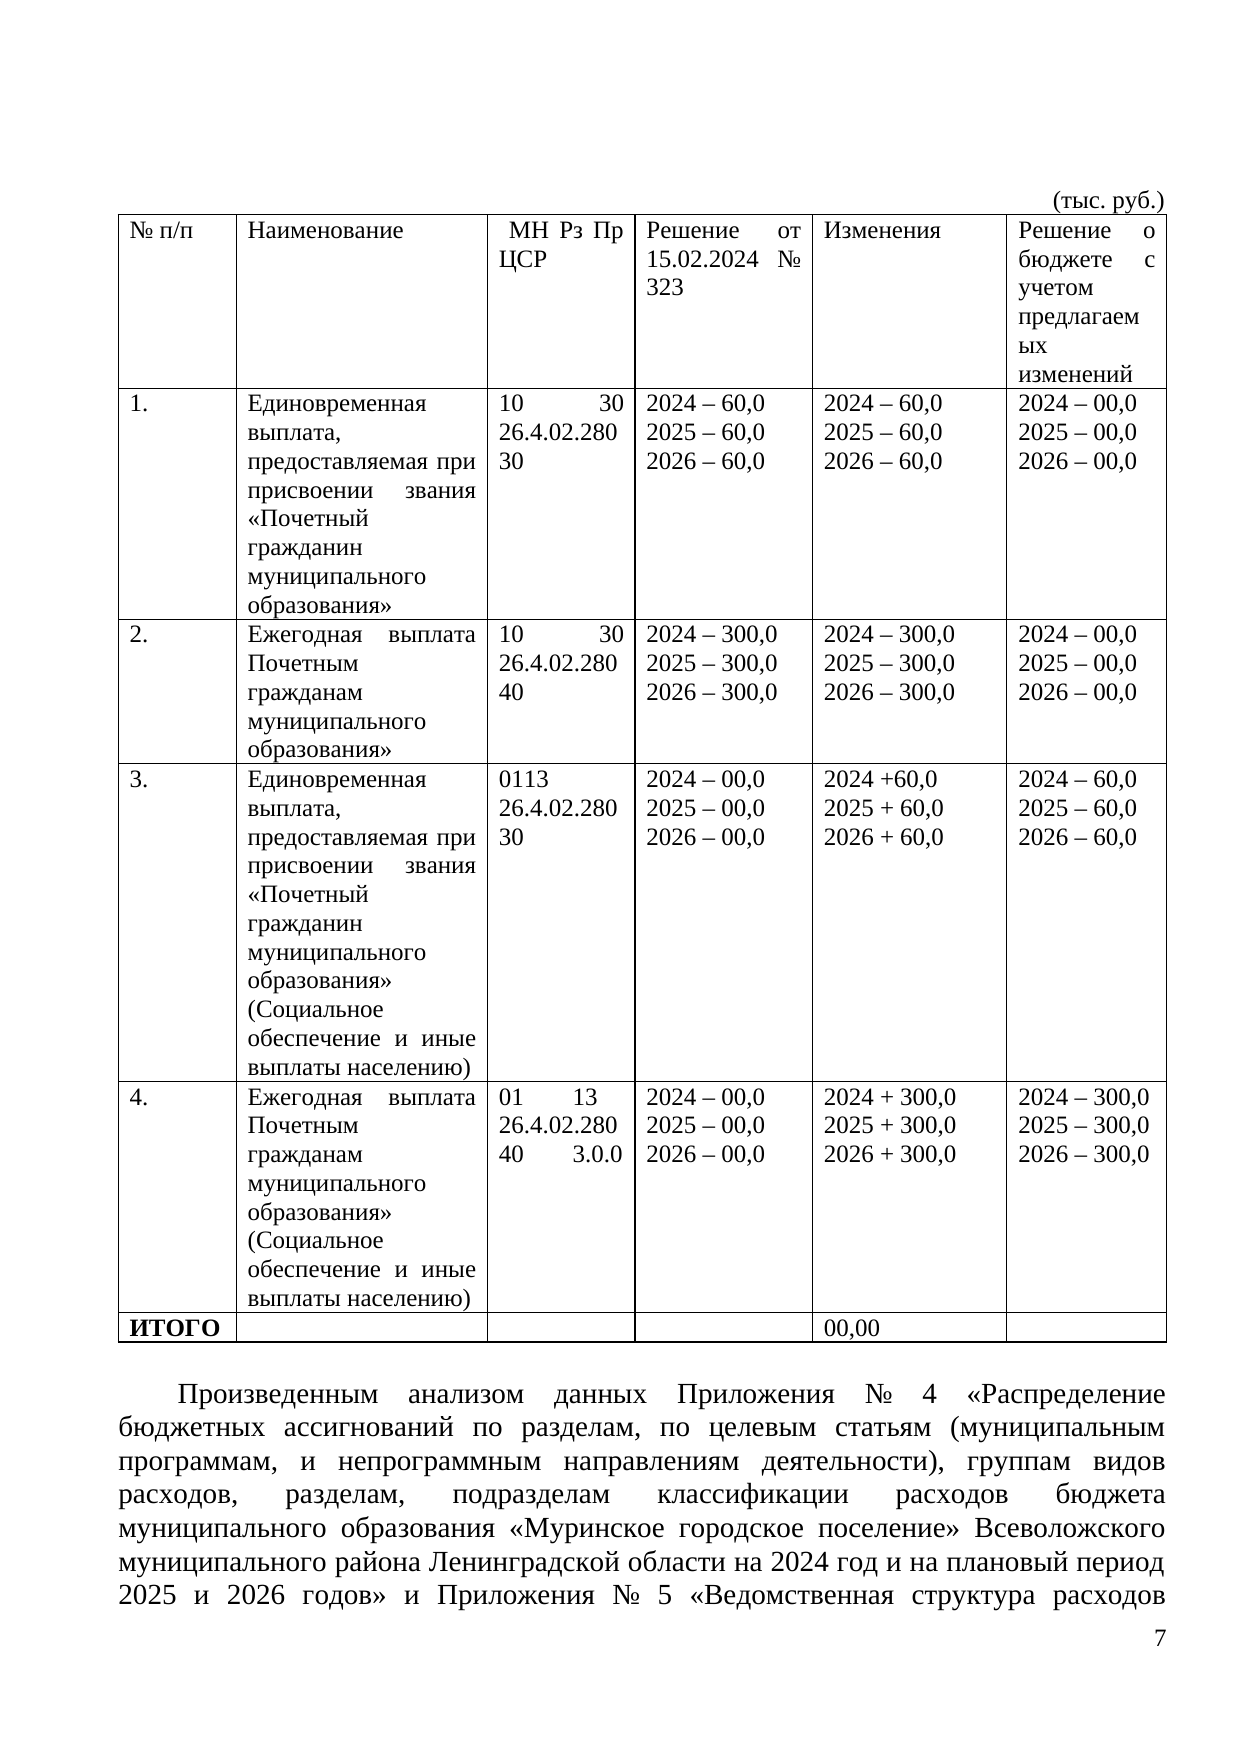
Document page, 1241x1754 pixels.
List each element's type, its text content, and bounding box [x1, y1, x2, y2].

table_cell 1. [119, 389, 236, 618]
table_cell 2024 – 300,0 2025 – 300,0 2026 – 300,0 [1007, 1082, 1166, 1312]
table_cell 2024 – 300,0 2025 – 300,0 2026 – 300,0 [813, 620, 1006, 763]
table_cell 2024 – 300,0 2025 – 300,0 2026 – 300,0 [636, 620, 812, 763]
table_cell 10 30 26.4.02.28040 [488, 620, 634, 763]
table_cell [636, 1313, 812, 1341]
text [118, 1376, 1166, 1611]
table_cell 2024 – 60,0 2025 – 60,0 2026 – 60,0 [636, 389, 812, 618]
table_header № п/п [119, 215, 236, 387]
table_cell 01 13 26.4.02.28040 3.0.0 [488, 1082, 634, 1312]
table_cell [237, 1313, 487, 1341]
table_cell Ежегодная выплата Почетным гражданам муниципального образования» (Социальное обеспечение и иные выплаты населению) [237, 1082, 487, 1312]
table_cell ИТОГО [119, 1313, 236, 1341]
table_cell 4. [119, 1082, 236, 1312]
table_cell [1007, 1313, 1166, 1341]
table_header Решение о бюджете с учетом предлагаемых изменений [1007, 215, 1166, 387]
table_cell Единовременная выплата, предоставляемая при присвоении звания «Почетный гражданин муниципального образования» (Социальное обеспечение и иные выплаты населению) [237, 764, 487, 1081]
table_cell 2024 – 00,0 2025 – 00,0 2026 – 00,0 [636, 1082, 812, 1312]
table_header Изменения [813, 215, 1006, 387]
table_cell 3. [119, 764, 236, 1081]
table_cell Единовременная выплата, предоставляемая при присвоении звания «Почетный гражданин муниципального образования» [237, 389, 487, 618]
table_cell 0113 26.4.02.28030 [488, 764, 634, 1081]
table_cell 2. [119, 620, 236, 763]
table_cell Ежегодная выплата Почетным гражданам муниципального образования» [237, 620, 487, 763]
table_cell 10 30 26.4.02.28030 [488, 389, 634, 618]
text (тыс. руб.) [177, 185, 1166, 214]
table_cell [488, 1313, 634, 1341]
table_cell 2024 – 00,0 2025 – 00,0 2026 – 00,0 [636, 764, 812, 1081]
table_cell 2024 +60,0 2025 + 60,0 2026 + 60,0 [813, 764, 1006, 1081]
table_cell 2024 – 00,0 2025 – 00,0 2026 – 00,0 [1007, 620, 1166, 763]
table_cell 2024 – 60,0 2025 – 60,0 2026 – 60,0 [813, 389, 1006, 618]
table_header Решение от 15.02.2024 № 323 [636, 215, 812, 387]
table_cell 2024 – 60,0 2025 – 60,0 2026 – 60,0 [1007, 764, 1166, 1081]
table_header МН Рз Пр ЦСР [488, 215, 634, 387]
table_cell 00,00 [813, 1313, 1006, 1341]
table_cell 2024 – 00,0 2025 – 00,0 2026 – 00,0 [1007, 389, 1166, 618]
table_header Наименование [237, 215, 487, 387]
table_cell 2024 + 300,0 2025 + 300,0 2026 + 300,0 [813, 1082, 1006, 1312]
